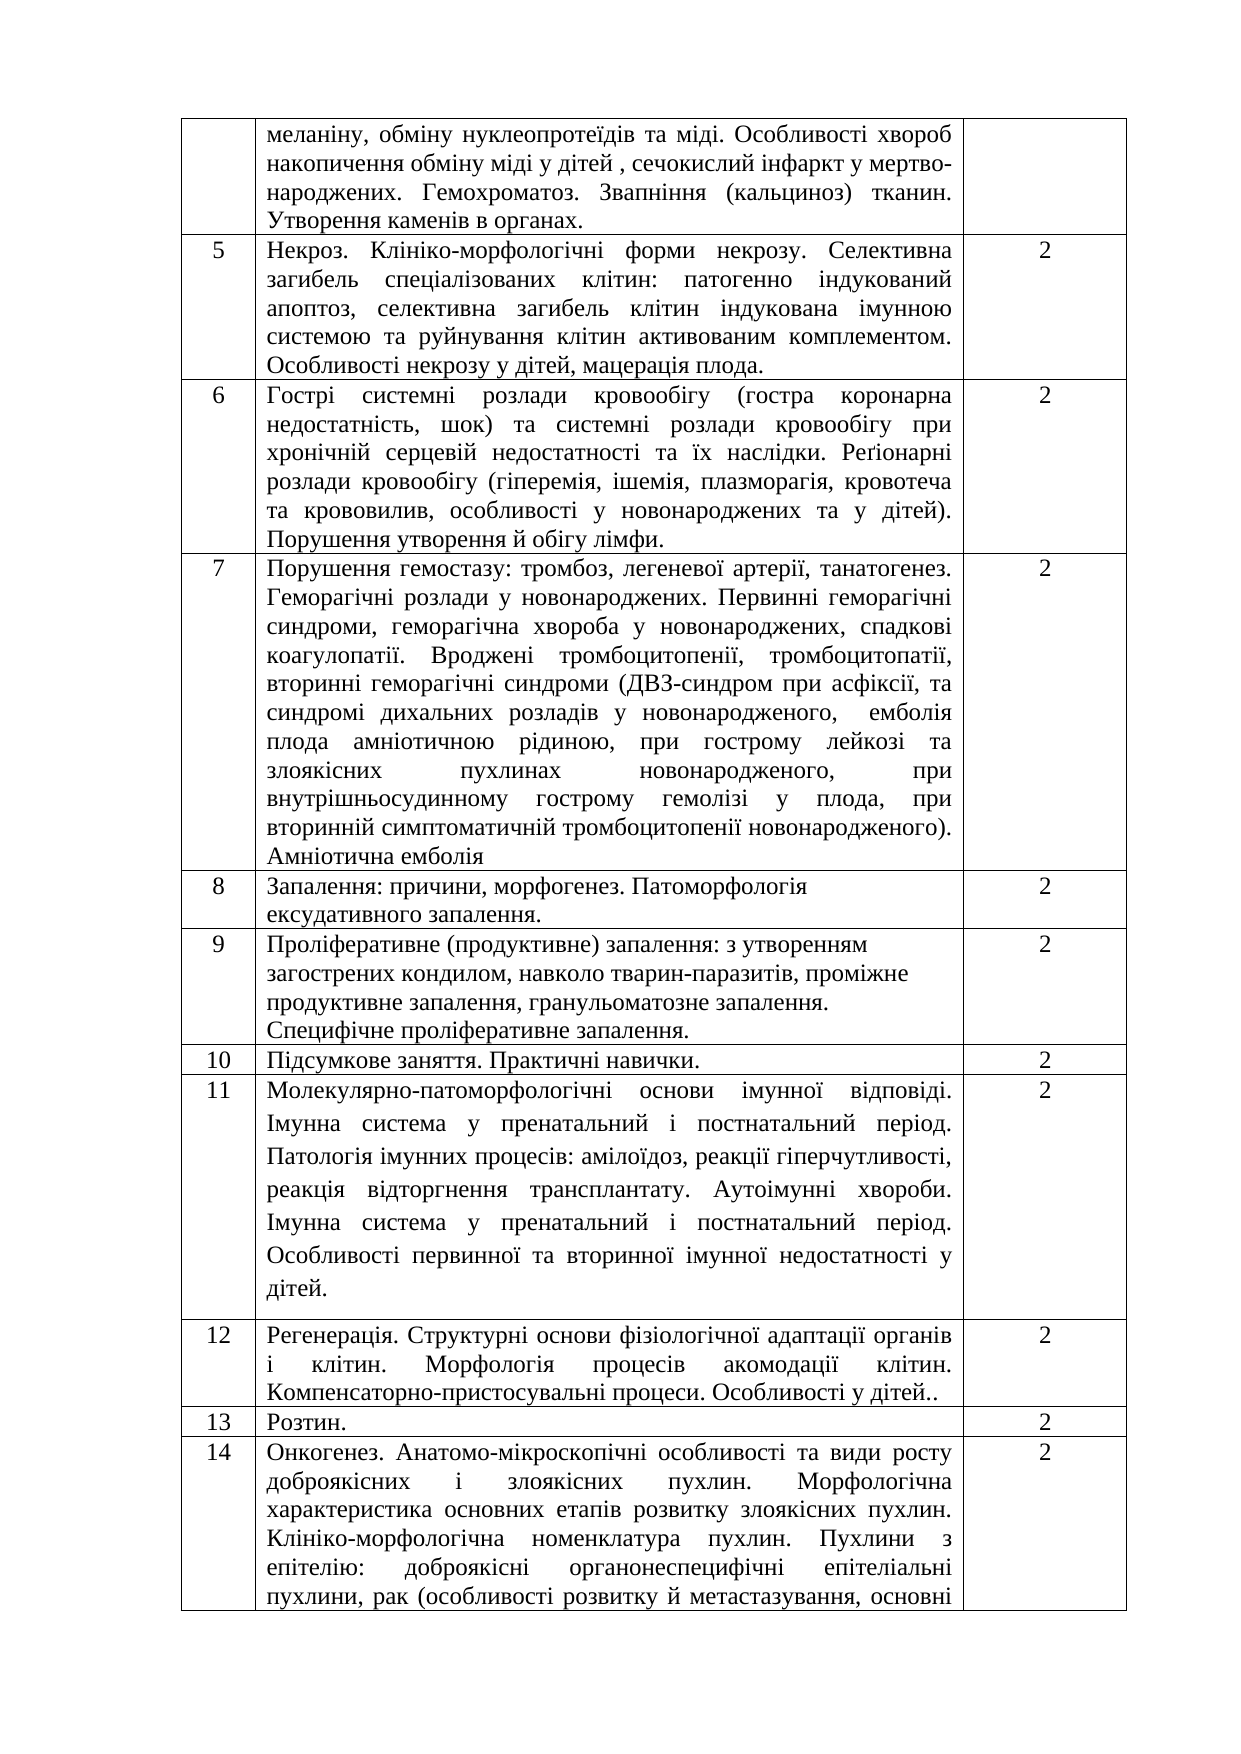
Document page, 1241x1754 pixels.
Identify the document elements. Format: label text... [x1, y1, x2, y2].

table_cell Підсумкове заняття. Практичні навички. [256, 1045, 963, 1074]
table_cell Некроз. Клініко-морфологічні форми некрозу. Селективна загибель спеціалізованих клітин: патогенно індукований апоптоз, селективна загибель клітин індукована імунною системою та руйнування клітин активованим комплементом. Особливості некрозу у дітей, мацерація плода. [256, 235, 963, 379]
table_cell 2 [964, 929, 1126, 1044]
table_cell 2 [964, 871, 1126, 928]
table_cell 6 [182, 380, 255, 552]
table_cell Розтин. [256, 1407, 963, 1436]
table_cell 13 [182, 1407, 255, 1436]
table_cell 2 [964, 235, 1126, 379]
table_cell 12 [182, 1320, 255, 1406]
table_cell Запалення: причини, морфогенез. Патоморфологія ексудативного запалення. [256, 871, 963, 928]
table_cell 4 [182, 119, 255, 234]
table_cell 9 [182, 929, 255, 1044]
table_cell 2 [964, 554, 1126, 870]
table_cell 2 [964, 119, 1126, 234]
table_cell 11 [182, 1075, 255, 1319]
table_cell Регенерація. Структурні основи фізіологічної адаптації органів і клітин. Морфологія процесів акомодації клітин. Компенсаторно-пристосувальні процеси. Особливості у дітей.. [256, 1320, 963, 1406]
table_cell 8 [182, 871, 255, 928]
table_cell 14 [182, 1437, 255, 1609]
table_cell 2 [964, 1075, 1126, 1319]
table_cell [256, 119, 963, 234]
table_cell 2 [964, 1437, 1126, 1609]
table_cell Проліферативне (продуктивне) запалення: з утворенням загострених кондилом, навколо тварин-паразитів, проміжне продуктивне запалення, гранульоматозне запалення. Специфічне проліферативне запалення. [256, 929, 963, 1044]
table_cell 2 [964, 1320, 1126, 1406]
table_cell Гострі системні розлади кровообігу (гостра коронарна недостатність, шок) та системні розлади кровообігу при хронічній серцевій недостатності та їх наслідки. Реґіонарні розлади кровообігу (гіперемія, ішемія, плазморагія, кровотеча та крововилив, особливості у новонароджених та у дітей). Порушення утворення й обігу лімфи. [256, 380, 963, 552]
table_cell 5 [182, 235, 255, 379]
table_cell Молекулярно-патоморфологічні основи імунної відповіді. Імунна система у пренатальний і постнатальний період. Патологія імунних процесів: амілоїдоз, реакції гіперчутливості, реакція відторгнення трансплантату. Аутоімунні хвороби. Імунна система у пренатальний і постнатальний період. Особливості первинної та вторинної імунної недостатності у дітей. [256, 1075, 963, 1319]
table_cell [256, 1437, 963, 1609]
table_cell 2 [964, 380, 1126, 552]
table_cell Порушення гемостазу: тромбоз, легеневої артерії, танатогенез. Геморагічні розлади у новонароджених. Первинні геморагічні синдроми, геморагічна хвороба у новонароджених, спадкові коагулопатії. Вроджені тромбоцитопенії, тромбоцитопатії, вторинні геморагічні синдроми (ДВЗ-синдром при асфіксії, та синдромі дихальних розладів у новонародженого, емболія плода амніотичною рідиною, при гострому лейкозі та злоякісних пухлинах новонародженого, при внутрішньосудинному гострому гемолізі у плода, при вторинній симптоматичній тромбоцитопенії новонародженого). Амніотична емболія [256, 554, 963, 870]
table_cell 7 [182, 554, 255, 870]
table_cell 2 [964, 1045, 1126, 1074]
table_cell 2 [964, 1407, 1126, 1436]
table_cell 10 [182, 1045, 255, 1074]
